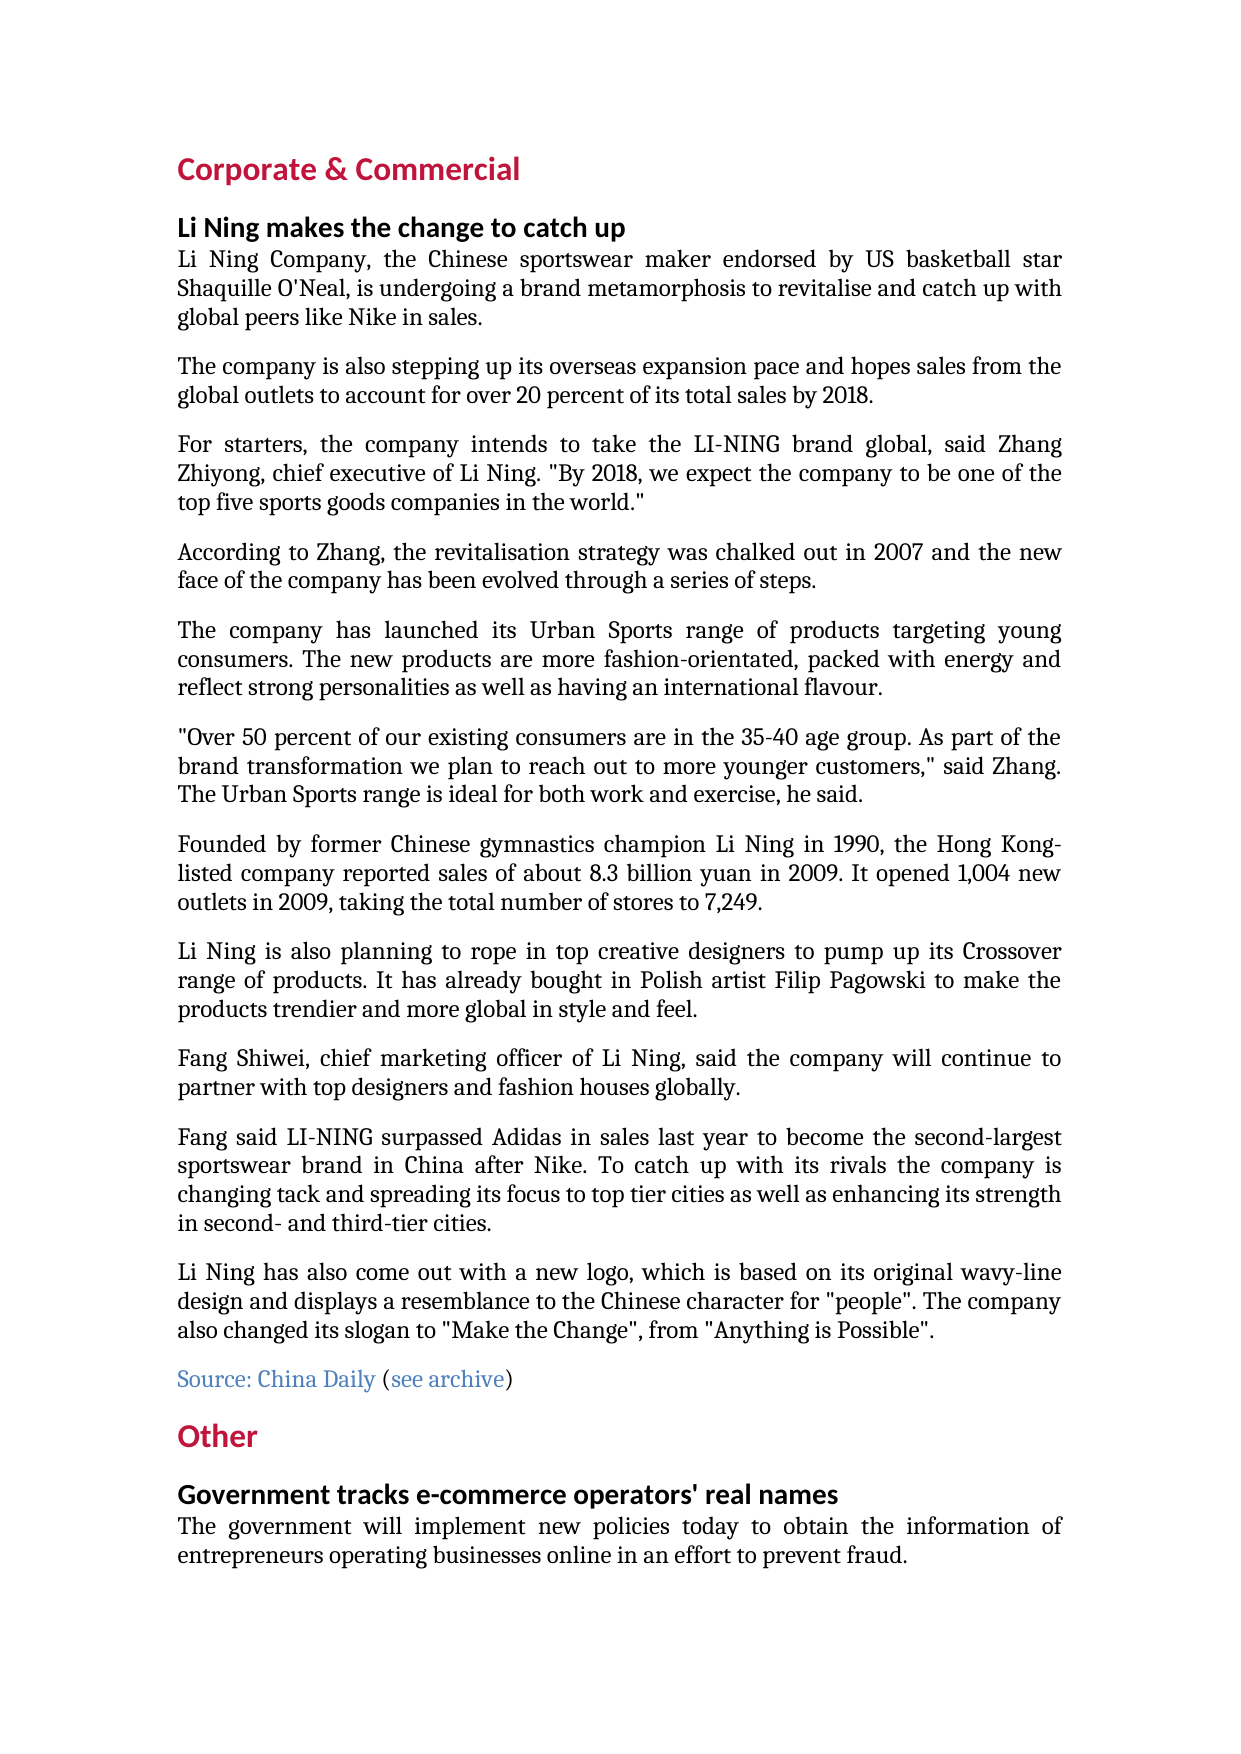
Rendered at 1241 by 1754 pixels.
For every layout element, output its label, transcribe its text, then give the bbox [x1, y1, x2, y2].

text Source: China Daily (see archive) [177, 1365, 1063, 1394]
text According to Zhang, the revitalisation strategy was chalked out in 2007 and the new face of the company has been evolved through a series of steps. [177, 537, 1063, 595]
text Li Ning has also come out with a new logo, which is based on its original wavy-line design and displays a resemblance to the Chinese character for "people". The company also changed its slogan to "Make the Change", from "Anything is Possible". [177, 1258, 1063, 1344]
subtitle Government tracks e-commerce operators' real names [177, 1476, 1063, 1512]
text Li Ning Company, the Chinese sportswear maker endorsed by US basketball star Shaquille O'Neal, is undergoing a brand metamorphosis to revitalise and catch up with global peers like Nike in sales. [177, 245, 1063, 331]
subtitle Corporate & Commercial [177, 148, 1063, 188]
text The company is also stepping up its overseas expansion pace and hopes sales from the global outlets to account for over 20 percent of its total sales by 2018. [177, 352, 1063, 409]
text "Over 50 percent of our existing consumers are in the 35-40 age group. As part of the brand transformation we plan to reach out to more younger customers," said Zhang. The Urban Sports range is ideal for both work and exercise, he said. [177, 723, 1063, 809]
text For starters, the company intends to take the LI-NING brand global, said Zhang Zhiyong, chief executive of Li Ning. "By 2018, we expect the company to be one of the top five sports goods companies in the world." [177, 430, 1063, 517]
subtitle Other [177, 1415, 1063, 1456]
text Fang Shiwei, chief marketing officer of Li Ning, said the company will continue to partner with top designers and fashion houses globally. [177, 1044, 1063, 1102]
subtitle Li Ning makes the change to catch up [177, 209, 1063, 245]
text The company has launched its Urban Sports range of products targeting young consumers. The new products are more fashion-orientated, packed with energy and reflect strong personalities as well as having an international flavour. [177, 616, 1063, 702]
text Li Ning is also planning to rope in top creative designers to pump up its Crossover range of products. It has already bought in Polish artist Filip Pagowski to make the products trendier and more global in style and feel. [177, 937, 1063, 1023]
text Founded by former Chinese gymnastics champion Li Ning in 1990, the Hong Kong-listed company reported sales of about 8.3 billion yuan in 2009. It opened 1,004 new outlets in 2009, taking the total number of stores to 7,249. [177, 830, 1063, 916]
text The government will implement new policies today to obtain the information of entrepreneurs operating businesses online in an effort to prevent fraud. [177, 1512, 1063, 1569]
text Fang said LI-NING surpassed Adidas in sales last year to become the second-largest sportswear brand in China after Nike. To catch up with its rivals the company is changing tack and spreading its focus to top tier cities as well as enhancing its strength in second- and third-tier cities. [177, 1122, 1063, 1237]
